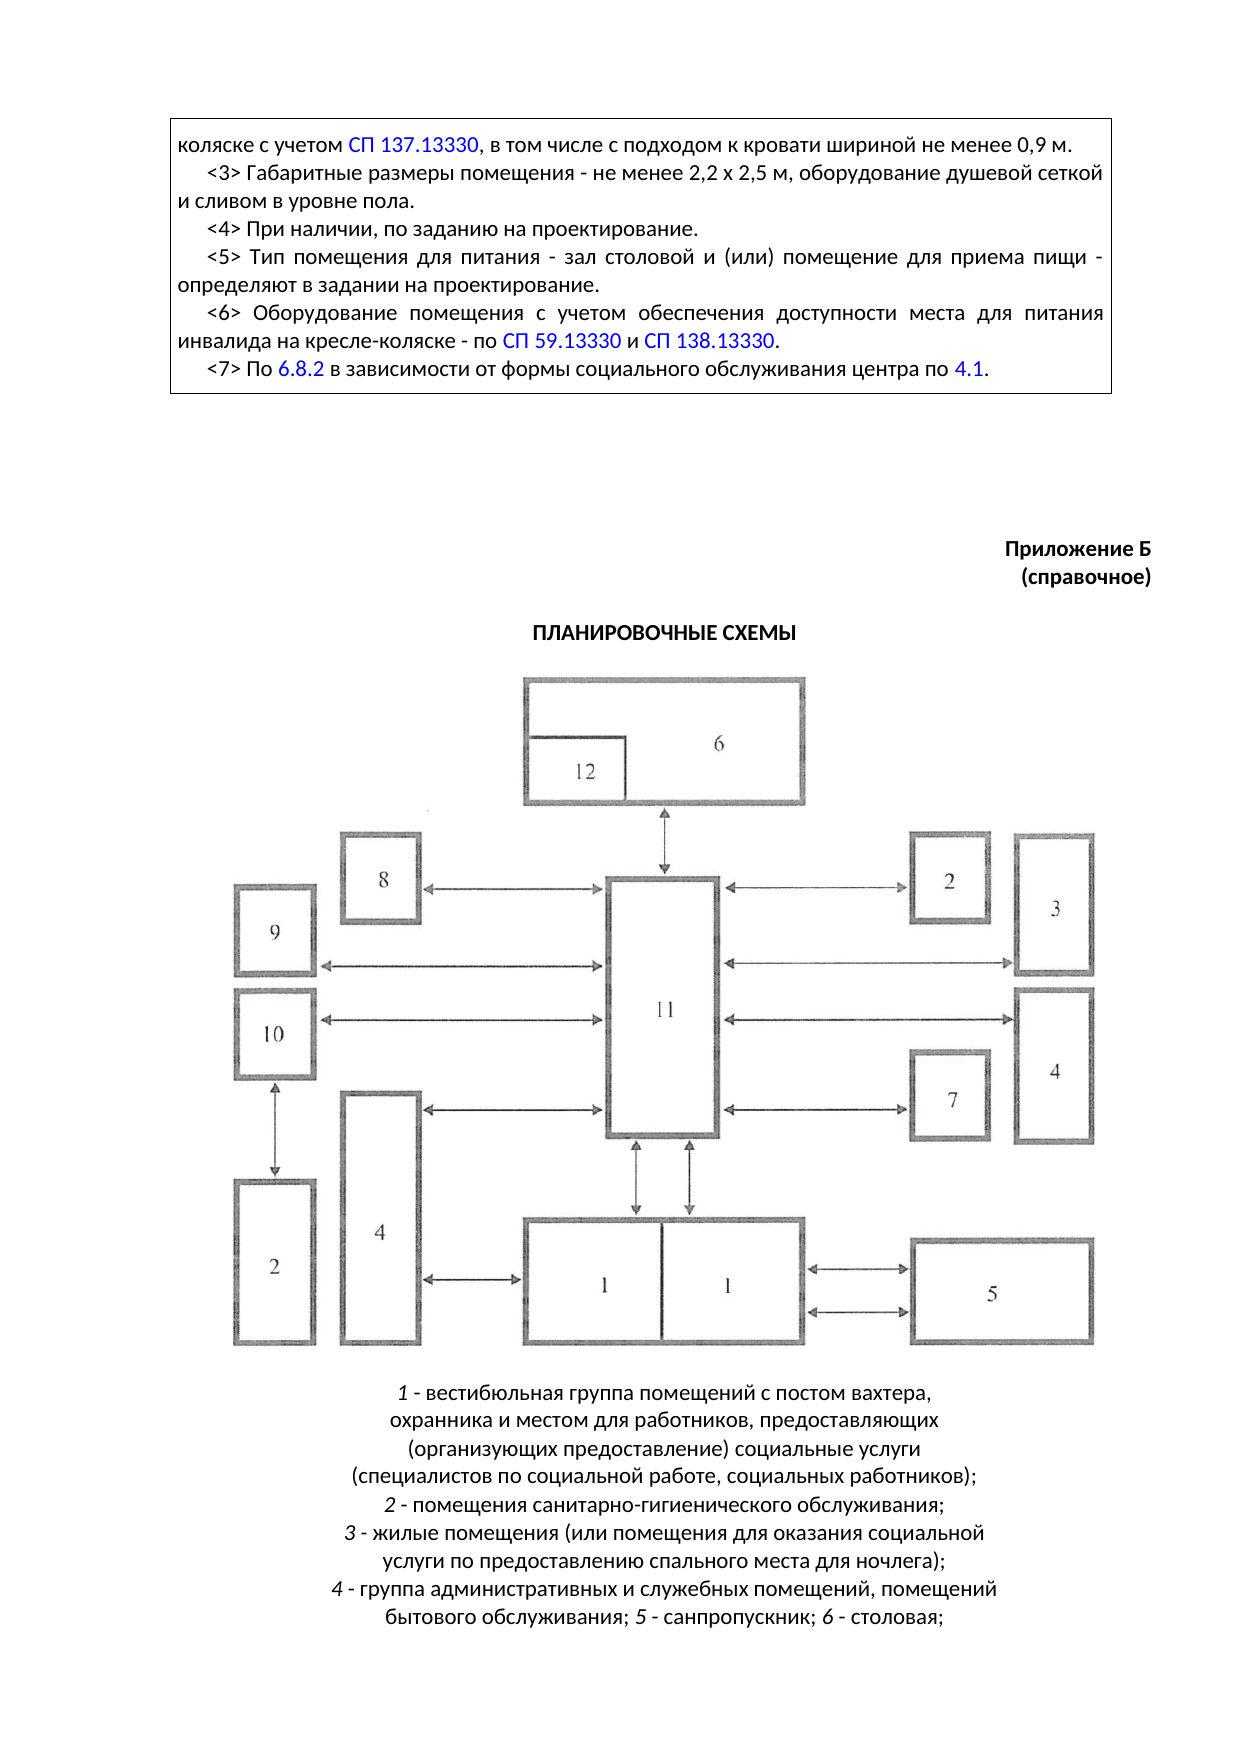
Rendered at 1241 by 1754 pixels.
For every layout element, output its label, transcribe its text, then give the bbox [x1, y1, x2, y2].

text (организующих предоставление) социальные услуги [177, 1434, 1152, 1462]
title ПЛАНИРОВОЧНЫЕ СХЕМЫ [177, 618, 1152, 646]
text Приложение Б [177, 534, 1152, 562]
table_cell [171, 119, 1111, 393]
text охранника и местом для работников, предоставляющих [177, 1406, 1152, 1434]
picture [232, 673, 1097, 1350]
text 4 - группа административных и служебных помещений, помещений [177, 1574, 1152, 1602]
text услуги по предоставлению спального места для ночлега); [177, 1546, 1152, 1574]
text бытового обслуживания; 5 - санпропускник; 6 - столовая; [177, 1602, 1152, 1630]
text (специалистов по социальной работе, социальных работников); [177, 1462, 1152, 1490]
text (справочное) [177, 562, 1152, 590]
text 1 - вестибюльная группа помещений с постом вахтера, [177, 1378, 1152, 1406]
text 3 - жилые помещения (или помещения для оказания социальной [177, 1518, 1152, 1546]
text 2 - помещения санитарно-гигиенического обслуживания; [177, 1490, 1152, 1518]
